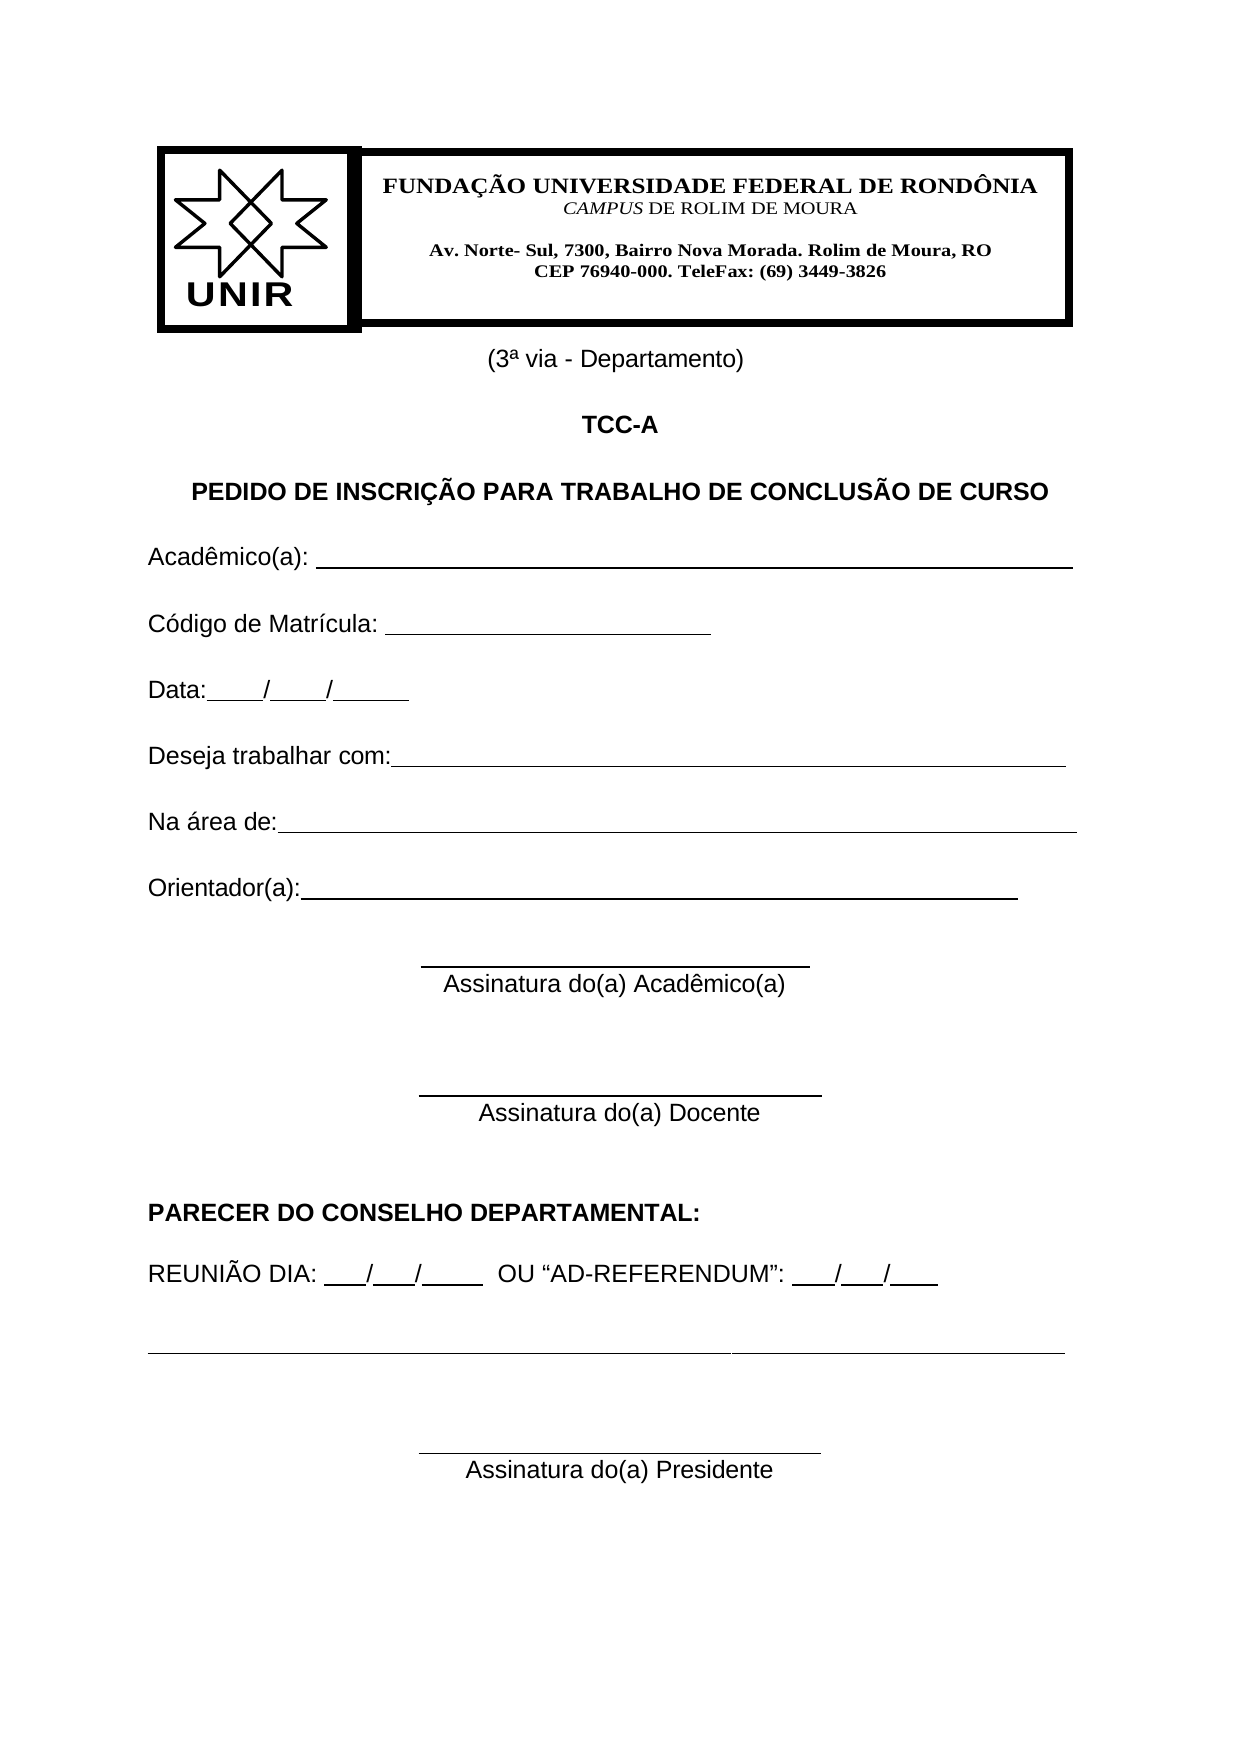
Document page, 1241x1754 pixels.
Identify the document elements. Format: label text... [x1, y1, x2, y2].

text PEDIDO DE INSCRIÇÃO PARA TRABALHO DE CONCLUSÃO DE CURSO [125, 476, 1115, 505]
text Deseja trabalhar com: [148, 741, 1209, 770]
text Assinatura do(a) Acadêmico(a) [443, 969, 1209, 998]
text Assinatura do(a) Docente [478, 1098, 1209, 1127]
text Orientador(a): [148, 873, 1209, 902]
subtitle PARECER DO CONSELHO DEPARTAMENTAL: [148, 1197, 1209, 1226]
text Data: / / [148, 675, 1209, 703]
text Acadêmico(a): [148, 542, 1209, 571]
text (3ª via - Departamento) [125, 344, 1106, 373]
text Na área de: [148, 807, 1209, 836]
text Código de Matrícula: [148, 609, 1209, 637]
subtitle TCC-A [569, 410, 672, 439]
text Assinatura do(a) Presidente [465, 1456, 1209, 1484]
subtitle REUNIÃO DIA: / / OU “AD-REFERENDUM”: / / [148, 1259, 1209, 1288]
